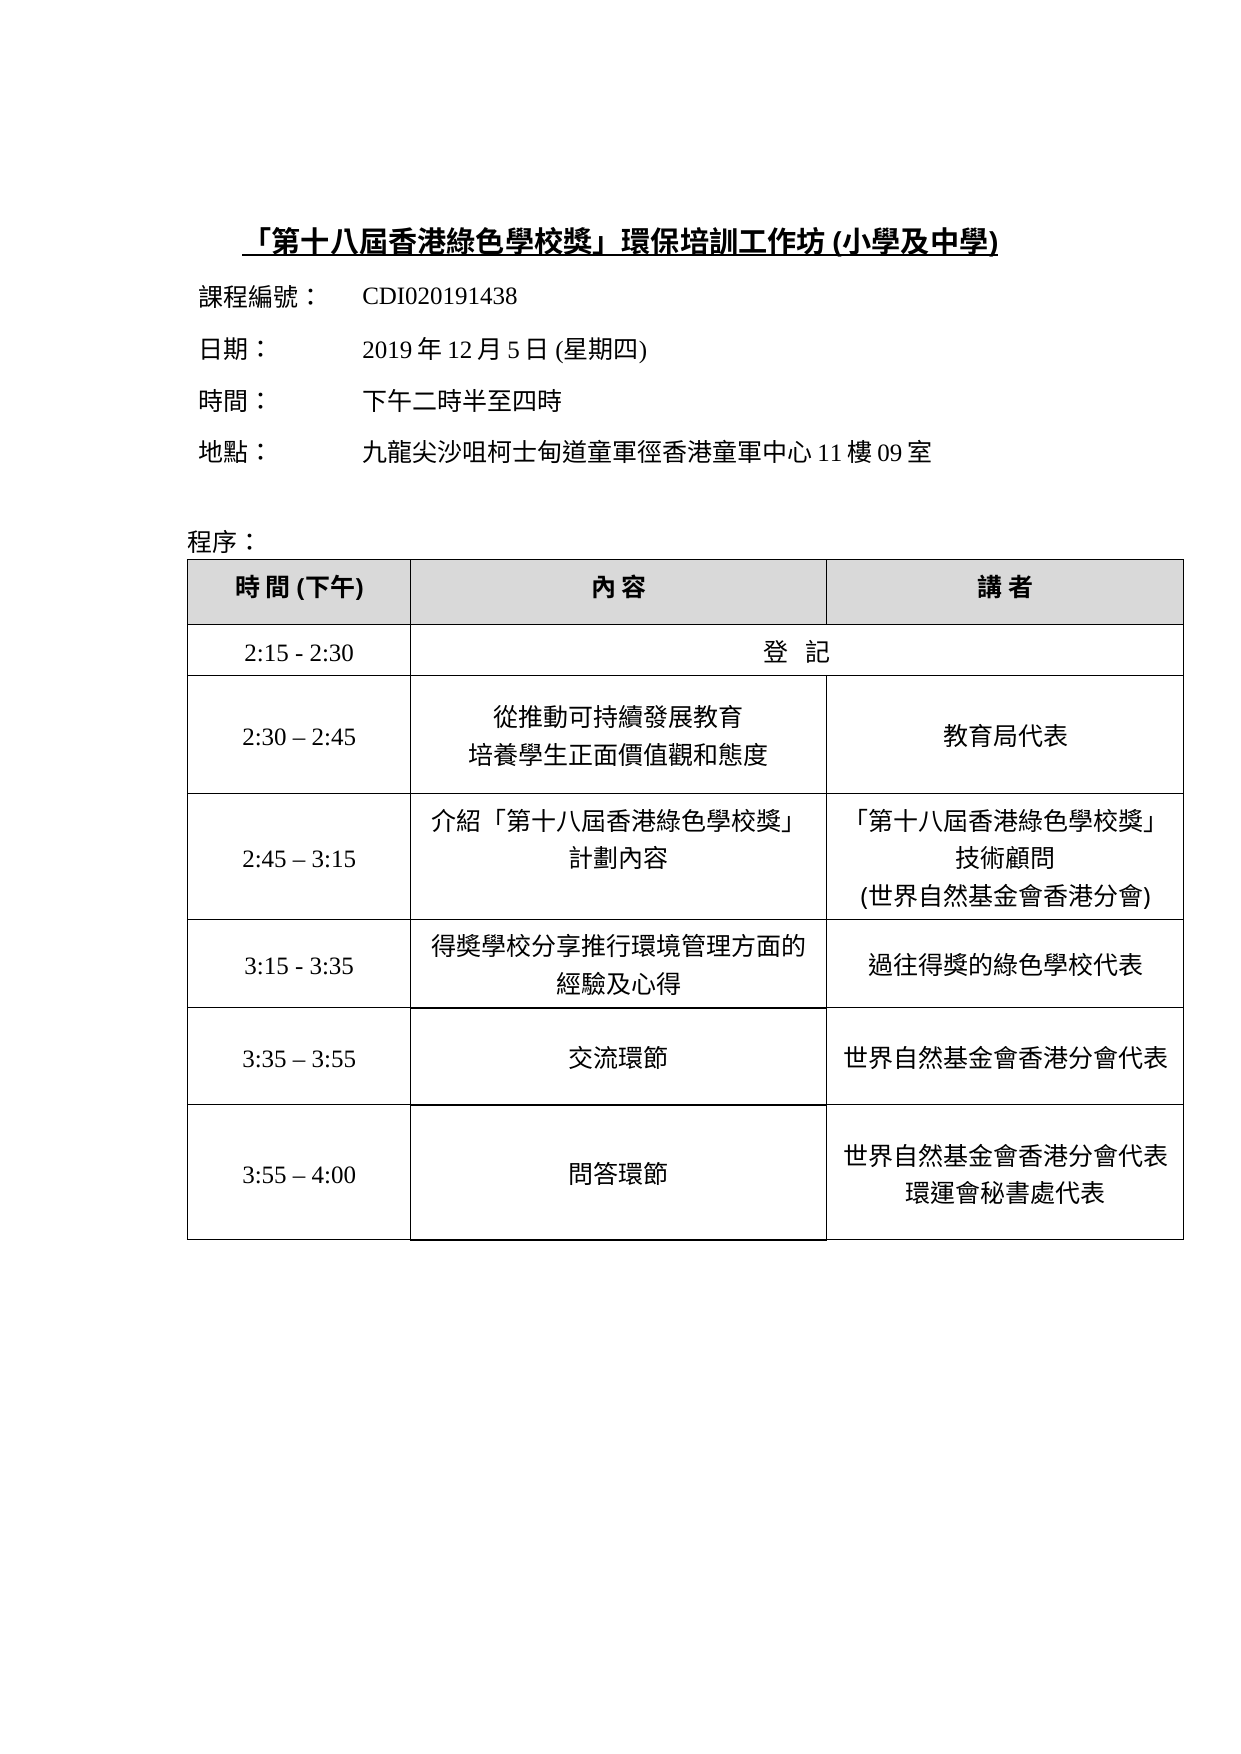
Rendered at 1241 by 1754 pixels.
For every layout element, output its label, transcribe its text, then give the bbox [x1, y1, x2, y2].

table_cell 時間： [188, 381, 351, 432]
table_header CDI020191438 [351, 277, 1154, 329]
table_cell 介紹「第十八屆香港綠色學校獎」計劃內容 [411, 794, 826, 918]
table_cell 2:45 – 3:15 [188, 794, 410, 918]
table_cell 3:35 – 3:55 [188, 1008, 410, 1104]
table_cell 過往得獎的綠色學校代表 [827, 920, 1183, 1007]
table_cell 得奬學校分享推行環境管理方面的經驗及心得 [411, 920, 826, 1007]
table_cell 3:55 – 4:00 [188, 1105, 410, 1239]
table_cell 2:30 – 2:45 [188, 676, 410, 793]
text 「第十八屆香港綠色學校獎」環保培訓工作坊 (小學及中學) [187, 202, 1053, 277]
table_cell 日期： [188, 329, 351, 381]
table_cell 從推動可持續發展教育 培養學生正面價值觀和態度 [411, 676, 826, 793]
table_header 時 間 (下午) [188, 560, 410, 624]
table_cell 3:15 - 3:35 [188, 920, 410, 1007]
table_cell 交流環節 [411, 1009, 826, 1104]
table_header 內 容 [411, 560, 826, 624]
table_cell 問答環節 [411, 1106, 826, 1239]
table_cell 「第十八屆香港綠色學校獎」 技術顧問 (世界自然基金會香港分會) [827, 794, 1183, 918]
table_cell 九龍尖沙咀柯士甸道童軍徑香港童軍中心11樓09室 [351, 432, 1154, 484]
table_cell 地點： [188, 432, 351, 484]
table_header 講 者 [827, 560, 1183, 624]
table_cell 2:15 - 2:30 [188, 625, 410, 675]
table_cell 2019年12月5日 (星期四) [351, 329, 1154, 381]
table_cell 教育局代表 [827, 676, 1183, 793]
text 程序： [187, 522, 1053, 559]
table_cell 世界自然基金會香港分會代表 [827, 1008, 1183, 1104]
table_cell 世界自然基金會香港分會代表 環運會秘書處代表 [827, 1105, 1183, 1239]
table_header 課程編號： [188, 277, 351, 329]
table_cell 下午二時半至四時 [351, 381, 1154, 432]
table_cell 登 記 [411, 625, 1183, 675]
